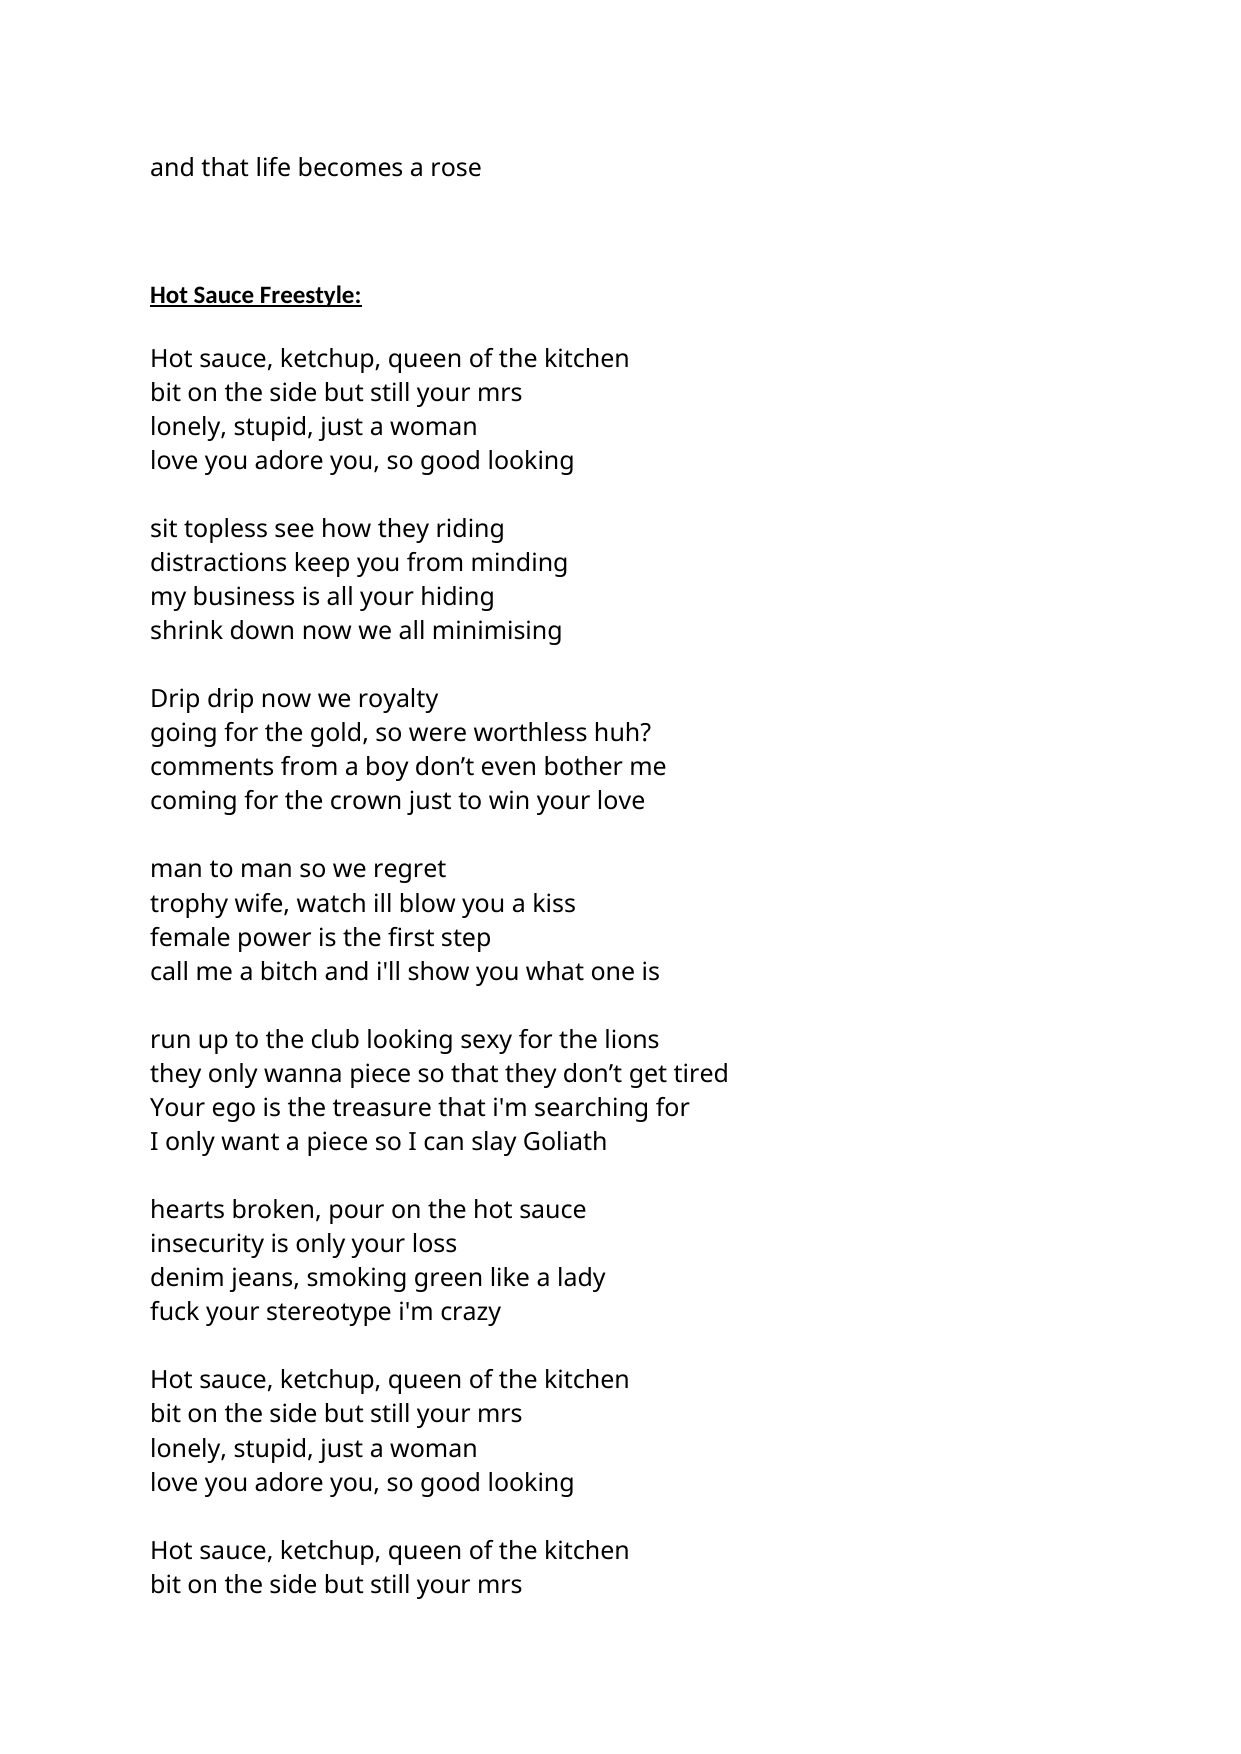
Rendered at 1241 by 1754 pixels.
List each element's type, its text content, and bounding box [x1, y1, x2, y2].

text lonely, stupid, just a woman [150, 408, 1090, 442]
text bit on the side but still your mrs [150, 374, 1090, 408]
text denim jeans, smoking green like a lady [150, 1260, 1090, 1294]
text man to man so we regret [150, 851, 1090, 885]
text bit on the side but still your mrs [150, 1396, 1090, 1430]
text bit on the side but still your mrs [150, 1566, 1090, 1601]
text and that life becomes a rose [150, 150, 1090, 184]
text fuck your stereotype i'm crazy [150, 1294, 1090, 1328]
text trophy wife, watch ill blow you a kiss [150, 885, 1090, 919]
text distractions keep you from minding [150, 544, 1090, 579]
text call me a bitch and i'll show you what one is [150, 953, 1090, 987]
text love you adore you, so good looking [150, 1464, 1090, 1498]
text female power is the first step [150, 919, 1090, 953]
text I only want a piece so I can slay Goliath [150, 1124, 1090, 1158]
text Your ego is the treasure that i'm searching for [150, 1089, 1090, 1124]
text shrink down now we all minimising [150, 613, 1090, 647]
text insecurity is only your loss [150, 1226, 1090, 1260]
text coming for the crown just to win your love [150, 783, 1090, 817]
text lonely, stupid, just a woman [150, 1430, 1090, 1464]
text going for the gold, so were worthless huh? [150, 715, 1090, 749]
text Hot sauce, ketchup, queen of the kitchen [150, 340, 1090, 374]
text hearts broken, pour on the hot sauce [150, 1192, 1090, 1226]
text Hot sauce, ketchup, queen of the kitchen [150, 1362, 1090, 1396]
text comments from a boy don’t even bother me [150, 749, 1090, 783]
text they only wanna piece so that they don’t get tired [150, 1056, 1090, 1089]
text sit topless see how they riding [150, 511, 1090, 544]
text my business is all your hiding [150, 579, 1090, 613]
text run up to the club looking sexy for the lions [150, 1021, 1090, 1056]
text Hot sauce, ketchup, queen of the kitchen [150, 1532, 1090, 1566]
text Hot Sauce Freestyle: [150, 279, 1090, 310]
text love you adore you, so good looking [150, 442, 1090, 476]
text Drip drip now we royalty [150, 681, 1090, 715]
